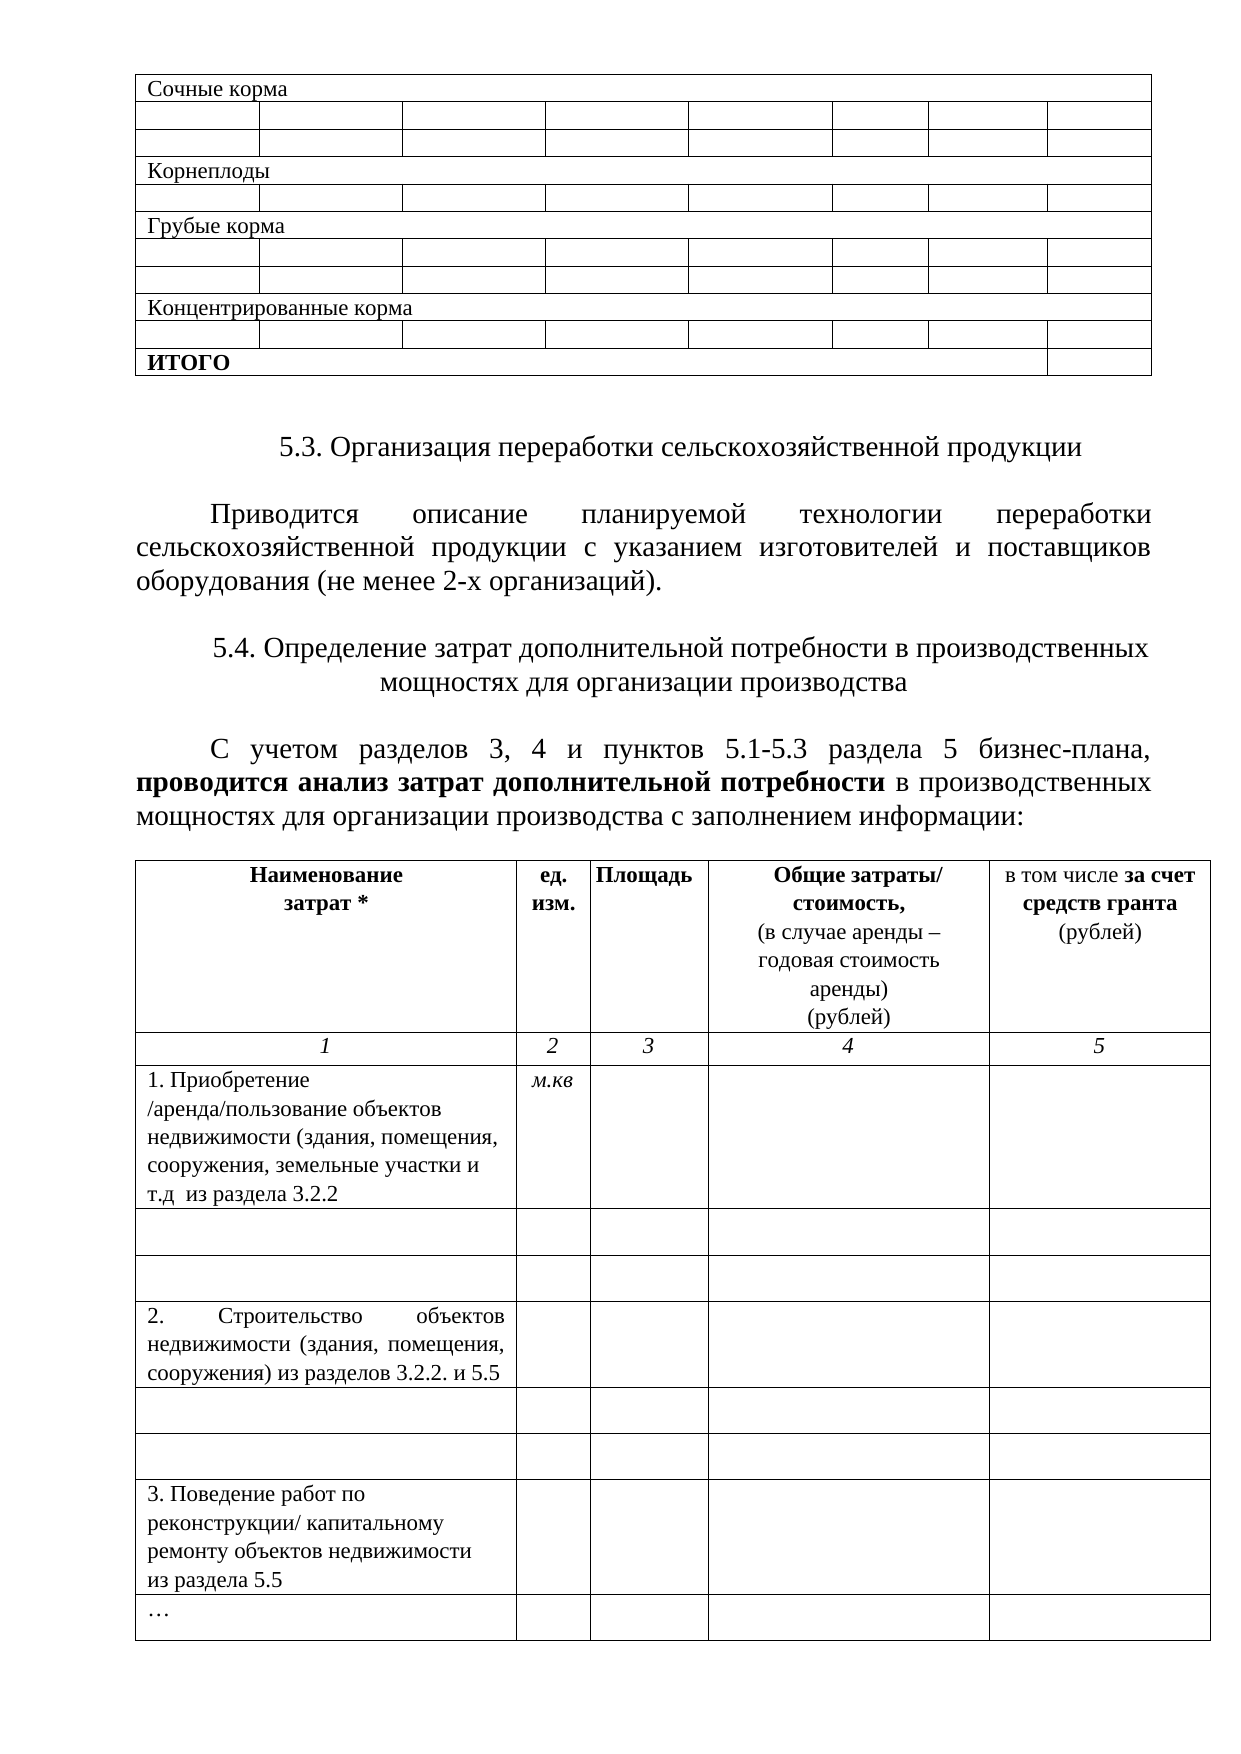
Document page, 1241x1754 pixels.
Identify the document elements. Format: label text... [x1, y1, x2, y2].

table_cell [929, 267, 1047, 293]
table_cell 1. Приобретение /аренда/пользование объектов недвижимости (здания, помещения, сооружения, земельные участки и т.д из раздела 3.2.2 [136, 1066, 516, 1208]
table_cell [546, 102, 688, 129]
table_cell [833, 239, 928, 266]
table_cell [136, 1434, 516, 1479]
table_cell [517, 1480, 590, 1594]
table_cell [403, 102, 545, 129]
table_cell [689, 267, 832, 293]
table_cell [591, 1434, 708, 1479]
text 5.4. Определение затрат дополнительной потребности в производственных мощностях для организации производства [136, 630, 1152, 697]
table_cell [546, 239, 688, 266]
table_cell [591, 1595, 708, 1640]
table_cell [546, 185, 688, 211]
table_cell [990, 1066, 1210, 1208]
table_cell [517, 1209, 590, 1254]
text С учетом разделов 3, 4 и пунктов 5.1-5.3 раздела 5 бизнес-плана, проводится анализ затрат дополнительной потребности в производственных мощностях для организации производства с заполнением информации: [136, 731, 1152, 831]
table_cell [1048, 185, 1151, 211]
table_cell [929, 130, 1047, 156]
table_cell Корнеплоды [136, 157, 1151, 183]
table_cell [517, 1434, 590, 1479]
table_cell [689, 239, 832, 266]
table_cell [709, 1209, 989, 1254]
table_cell [709, 1388, 989, 1433]
table_cell [929, 185, 1047, 211]
table_cell [591, 1066, 708, 1208]
table_cell [990, 1256, 1210, 1301]
table_cell [990, 1209, 1210, 1254]
table_cell [136, 1209, 516, 1254]
table_header Общие затраты/ стоимость, (в случае аренды – годовая стоимость аренды) (рублей) [709, 861, 989, 1032]
text 5.3. Организация переработки сельскохозяйственной продукции [136, 429, 1152, 462]
table_cell [1048, 102, 1151, 129]
table_cell 2 [517, 1033, 590, 1065]
table_cell 2. Строительство объектов недвижимости (здания, помещения, сооружения) из разделов 3.2.2. и 5.5 [136, 1302, 516, 1387]
table_cell [709, 1066, 989, 1208]
table_cell [136, 1388, 516, 1433]
table_cell [833, 102, 928, 129]
table_cell Грубые корма [136, 212, 1151, 238]
table_cell [833, 130, 928, 156]
table_cell [591, 1256, 708, 1301]
table_cell [136, 130, 259, 156]
table_cell [136, 1256, 516, 1301]
table_cell [403, 239, 545, 266]
table_cell 3 [591, 1033, 708, 1065]
table_cell [260, 130, 402, 156]
table_cell 3. Поведение работ по реконструкции/ капитальному ремонту объектов недвижимости из раздела 5.5 [136, 1480, 516, 1594]
table_cell [260, 185, 402, 211]
table_header Наименование затрат * [136, 861, 516, 1032]
table_header Площадь [591, 861, 708, 1032]
table_cell [546, 130, 688, 156]
table_cell м.кв [517, 1066, 590, 1208]
table_cell [517, 1388, 590, 1433]
table_cell Сочные корма [136, 75, 1151, 101]
table_header ед. изм. [517, 861, 590, 1032]
table_cell [517, 1302, 590, 1387]
table_cell [136, 321, 259, 348]
table_cell [929, 239, 1047, 266]
table_cell [709, 1595, 989, 1640]
table_cell [136, 102, 259, 129]
table_cell [689, 321, 832, 348]
table_cell [260, 267, 402, 293]
text Приводится описание планируемой технологии переработки сельскохозяйственной продукции с указанием изготовителей и поставщиков оборудования (не менее 2-х организаций). [136, 496, 1152, 597]
table_cell [260, 102, 402, 129]
table_cell [403, 267, 545, 293]
table_cell [990, 1480, 1210, 1594]
table_cell 4 [709, 1033, 989, 1065]
table_cell [1048, 321, 1151, 348]
table_cell [591, 1209, 708, 1254]
table_cell [136, 239, 259, 266]
table_cell [591, 1388, 708, 1433]
table_cell [709, 1480, 989, 1594]
table_cell [403, 130, 545, 156]
table_cell 1 [136, 1033, 516, 1065]
table_cell [260, 321, 402, 348]
table_cell [833, 267, 928, 293]
table_cell [546, 321, 688, 348]
table_cell [1048, 267, 1151, 293]
table_cell 5 [990, 1033, 1210, 1065]
table_cell [833, 321, 928, 348]
table_cell [709, 1256, 989, 1301]
table_cell [689, 130, 832, 156]
table_cell [136, 267, 259, 293]
table_cell Концентрированные корма [136, 294, 1151, 320]
table_cell [403, 321, 545, 348]
table_cell [990, 1595, 1210, 1640]
table_cell [591, 1302, 708, 1387]
table_cell [591, 1480, 708, 1594]
table_cell [709, 1434, 989, 1479]
table_header в том числе за счет средств гранта (рублей) [990, 861, 1210, 1032]
table_cell [689, 102, 832, 129]
table_cell [990, 1388, 1210, 1433]
table_cell [517, 1595, 590, 1640]
table_cell [1048, 130, 1151, 156]
table_cell [990, 1302, 1210, 1387]
table_cell [929, 321, 1047, 348]
table_cell [1048, 349, 1151, 375]
table_cell [709, 1302, 989, 1387]
table_cell [1048, 239, 1151, 266]
table_cell ИТОГО [136, 349, 1047, 375]
table_cell [833, 185, 928, 211]
table_cell [260, 239, 402, 266]
table_cell [517, 1256, 590, 1301]
table_cell … [136, 1595, 516, 1640]
table_cell [136, 185, 259, 211]
table_cell [689, 185, 832, 211]
table_cell [546, 267, 688, 293]
table_cell [990, 1434, 1210, 1479]
table_cell [929, 102, 1047, 129]
table_cell [403, 185, 545, 211]
